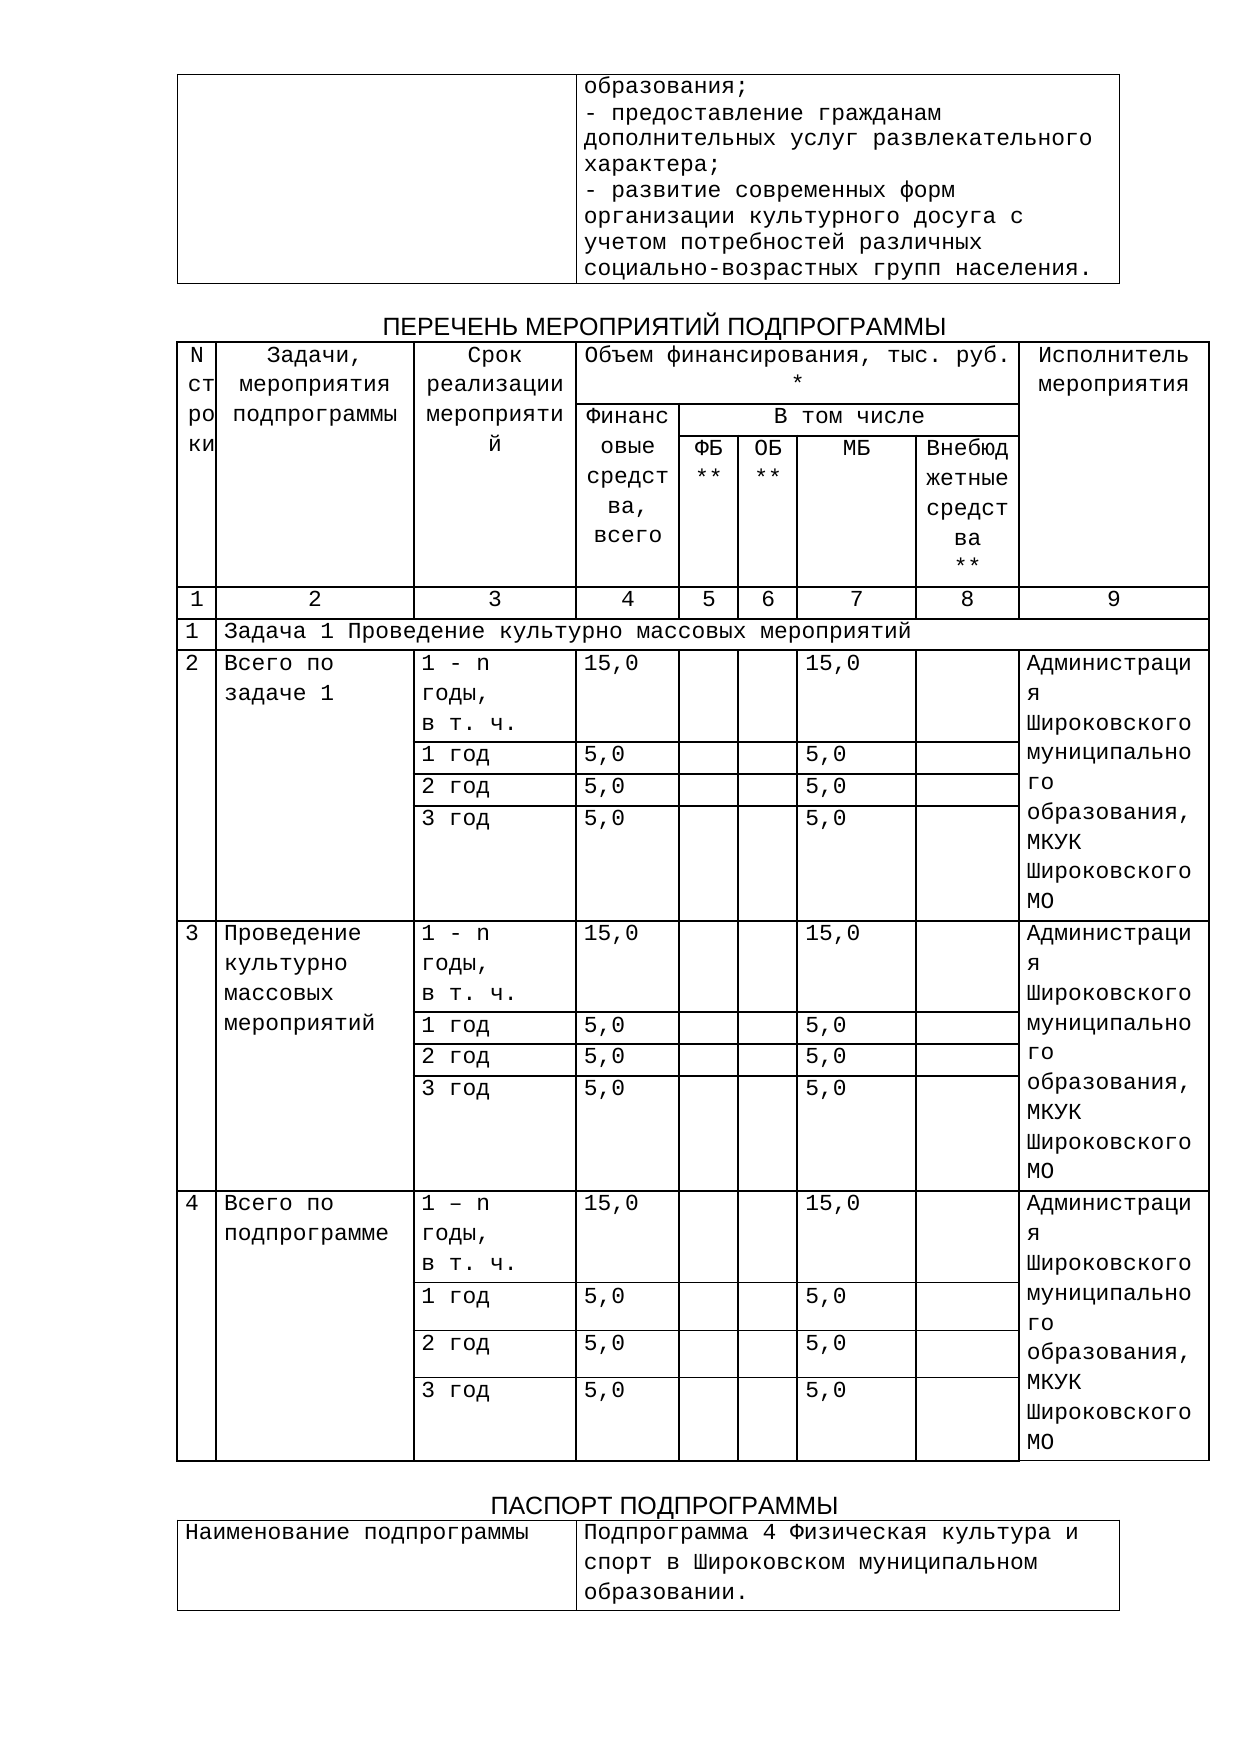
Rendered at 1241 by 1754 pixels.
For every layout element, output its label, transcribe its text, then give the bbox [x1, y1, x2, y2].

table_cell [577, 75, 1119, 282]
text ПЕРЕЧЕНЬ МЕРОПРИЯТИЙ ПОДПРОГРАММЫ [177, 312, 1152, 341]
table_cell [917, 743, 1018, 773]
table_cell [917, 1331, 1018, 1377]
table_cell МБ [798, 437, 915, 586]
table_cell [680, 1077, 737, 1190]
table_cell Всего по подпрограмме [217, 1192, 413, 1460]
table_cell 5,0 [577, 1331, 678, 1377]
table_cell [739, 1192, 796, 1282]
table_cell [917, 807, 1018, 919]
table_cell 5,0 [577, 1283, 678, 1330]
table_cell 3 год [415, 807, 575, 919]
table_header Исполнитель мероприятия [1020, 343, 1208, 586]
table_cell 5,0 [577, 1378, 678, 1460]
table_cell [680, 922, 737, 1011]
table_header Задачи, мероприятия подпрограммы [217, 343, 413, 586]
table_cell [680, 1013, 737, 1043]
table_cell Администрация Широковского муниципального образования, МКУК Широковского МО [1020, 651, 1208, 919]
table_cell 4 [577, 588, 678, 617]
table_cell 5,0 [798, 743, 915, 773]
table_cell [739, 807, 796, 919]
table_cell [917, 922, 1018, 1011]
table_cell 2 год [415, 775, 575, 804]
table_cell 15,0 [798, 922, 915, 1011]
table_cell 1 [178, 620, 215, 649]
table_cell 5,0 [577, 1045, 678, 1075]
table_cell Проведение культурно массовых мероприятий [217, 922, 413, 1190]
table_cell [680, 807, 737, 919]
table_cell Администрация Широковского муниципального образования, МКУК Широковского МО [1020, 1192, 1208, 1460]
table_cell [739, 1013, 796, 1043]
table_cell Администрация Широковского муниципального образования, МКУК Широковского МО [1020, 922, 1208, 1190]
table_cell 1 - n годы, в т. ч. [415, 922, 575, 1011]
table_cell 5,0 [577, 1013, 678, 1043]
table_cell 1 год [415, 1013, 575, 1043]
table_cell [680, 775, 737, 804]
table_cell 15,0 [577, 651, 678, 741]
table_cell [739, 743, 796, 773]
table_cell 5,0 [798, 1283, 915, 1330]
table_cell Финансовые средства, всего [577, 405, 678, 586]
table_cell [680, 1045, 737, 1075]
table_cell [917, 1192, 1018, 1282]
table_cell 2 год [415, 1045, 575, 1075]
table_cell [680, 1331, 737, 1377]
table_cell 5,0 [798, 1378, 915, 1460]
table_cell 3 год [415, 1378, 575, 1460]
table_cell [917, 775, 1018, 804]
table_cell [917, 651, 1018, 741]
table_cell 2 [178, 651, 215, 919]
table_cell 1 год [415, 743, 575, 773]
table_cell Внебюджетные средства ** [917, 437, 1018, 586]
table_cell 1 - n годы, в т. ч. [415, 651, 575, 741]
table_cell [680, 1378, 737, 1460]
table_cell [680, 1283, 737, 1330]
table_cell 8 [917, 588, 1018, 617]
table_cell 15,0 [798, 651, 915, 741]
text ПАСПОРТ ПОДПРОГРАММЫ [177, 1491, 1152, 1519]
table_cell 1 год [415, 1283, 575, 1330]
table_cell [739, 775, 796, 804]
table_cell [739, 651, 796, 741]
table_cell 15,0 [798, 1192, 915, 1282]
table_cell В том числе [680, 405, 1018, 434]
table_cell 5,0 [577, 807, 678, 919]
table_cell [917, 1013, 1018, 1043]
table_cell 15,0 [577, 922, 678, 1011]
table_cell 2 год [415, 1331, 575, 1377]
table_cell [680, 743, 737, 773]
table_cell 5,0 [798, 1013, 915, 1043]
table_cell 3 год [415, 1077, 575, 1190]
table_cell 5 [680, 588, 737, 617]
table_cell Задача 1 Проведение культурно массовых мероприятий [217, 620, 1208, 649]
table_cell [739, 1077, 796, 1190]
table_cell 3 [178, 922, 215, 1190]
table_cell 5,0 [577, 1077, 678, 1190]
table_header Наименование подпрограммы [178, 1521, 576, 1610]
table_cell [917, 1045, 1018, 1075]
table_cell 1 [178, 588, 215, 617]
table_cell 5,0 [798, 775, 915, 804]
table_header N строки [178, 343, 215, 586]
table_cell 5,0 [798, 1045, 915, 1075]
table_cell 5,0 [577, 775, 678, 804]
table_cell [917, 1077, 1018, 1190]
table_cell [739, 1378, 796, 1460]
table_cell [739, 922, 796, 1011]
table_cell 4 [178, 1192, 215, 1460]
table_cell [739, 1283, 796, 1330]
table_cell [178, 75, 576, 282]
table_cell [739, 1045, 796, 1075]
table_cell ФБ ** [680, 437, 737, 586]
table_cell 3 [415, 588, 575, 617]
table_cell [739, 1331, 796, 1377]
table_cell 6 [739, 588, 796, 617]
table_cell [680, 1192, 737, 1282]
table_cell 9 [1020, 588, 1208, 617]
table_cell 5,0 [798, 807, 915, 919]
table_header Срок реализации мероприятий [415, 343, 575, 586]
table_cell Всего по задаче 1 [217, 651, 413, 919]
table_cell 5,0 [798, 1077, 915, 1190]
table_cell 5,0 [577, 743, 678, 773]
table_cell 1 – n годы, в т. ч. [415, 1192, 575, 1282]
table_cell [917, 1283, 1018, 1330]
table_cell ОБ ** [739, 437, 796, 586]
table_cell 7 [798, 588, 915, 617]
table_cell 2 [217, 588, 413, 617]
table_cell [917, 1378, 1018, 1460]
table_cell 15,0 [577, 1192, 678, 1282]
table_cell [680, 651, 737, 741]
table_header Подпрограмма 4 Физическая культура и спорт в Широковском муниципальном образовании. [577, 1521, 1119, 1610]
table_cell 5,0 [798, 1331, 915, 1377]
table_header Объем финансирования, тыс. руб. * [577, 343, 1018, 403]
